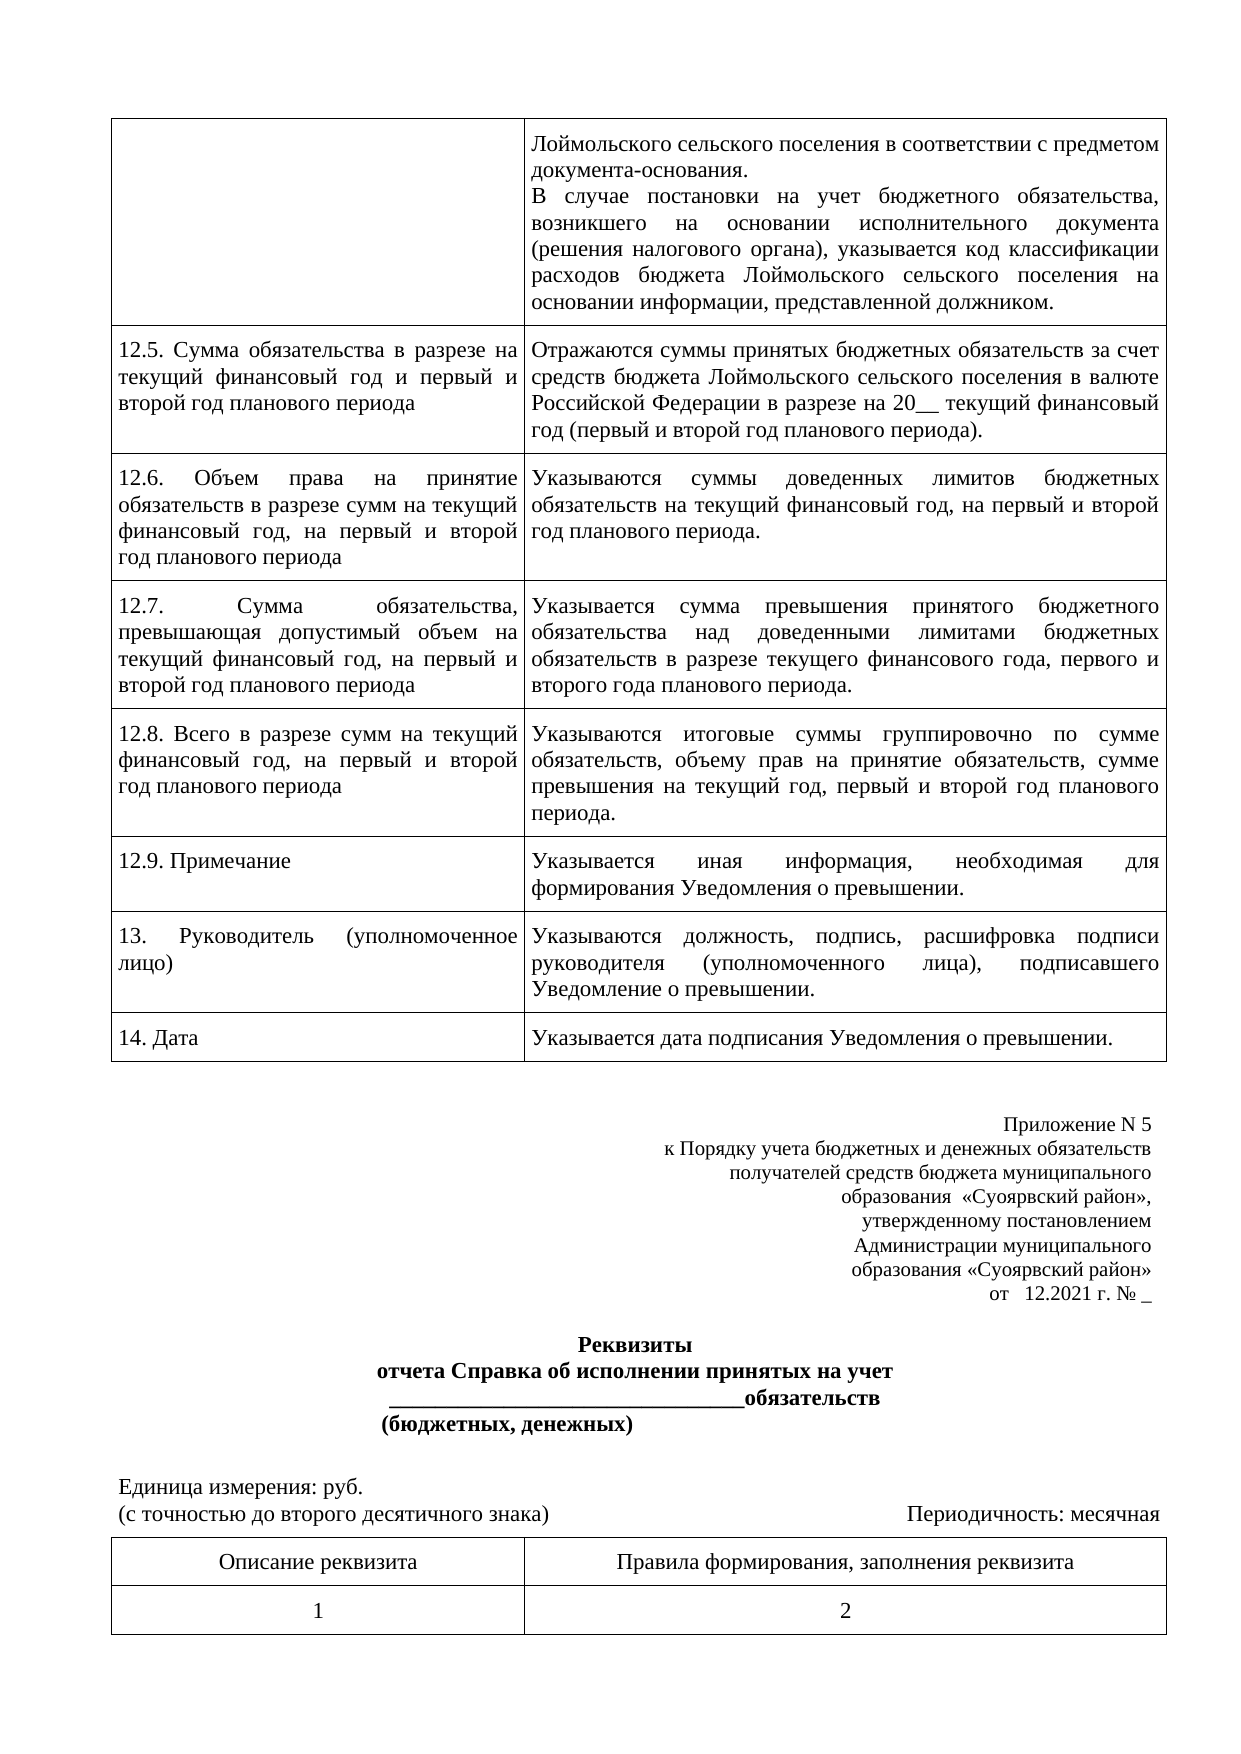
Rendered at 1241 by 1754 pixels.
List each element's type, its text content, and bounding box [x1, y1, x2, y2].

table_cell Указываются суммы доведенных лимитов бюджетных обязательств на текущий финансовый год, на первый и второй год планового периода. [525, 454, 1166, 580]
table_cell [112, 119, 524, 325]
table_cell 2 [525, 1586, 1166, 1634]
text отчета Справка об исполнении принятых на учет [118, 1357, 1152, 1384]
text к Порядку учета бюджетных и денежных обязательств [118, 1136, 1152, 1160]
table_cell Отражаются суммы принятых бюджетных обязательств за счет средств бюджета Лоймольского сельского поселения в валюте Российской Федерации в разрезе на 20__ текущий финансовый год (первый и второй год планового периода). [525, 326, 1166, 453]
text Приложение N 5 [118, 1112, 1152, 1136]
table_cell 13. Руководитель (уполномоченное лицо) [112, 912, 524, 1012]
table_cell Указываются итоговые суммы группировочно по сумме обязательств, объему прав на принятие обязательств, сумме превышения на текущий год, первый и второй год планового периода. [525, 709, 1166, 836]
table_cell 1 [112, 1586, 524, 1634]
text _______________________________обязательств [118, 1384, 1152, 1410]
table_header Единица измерения: руб. (с точностью до второго десятичного знака) [112, 1463, 708, 1537]
table_cell 12.6. Объем права на принятие обязательств в разрезе сумм на текущий финансовый год, на первый и второй год планового периода [112, 454, 524, 580]
text образования «Суоярвский район», [118, 1184, 1152, 1208]
table_cell Указываются должность, подпись, расшифровка подписи руководителя (уполномоченного лица), подписавшего Уведомление о превышении. [525, 912, 1166, 1012]
table_cell 12.9. Примечание [112, 837, 524, 911]
text образования «Суоярвский район» [118, 1257, 1152, 1281]
table_cell 12.8. Всего в разрезе сумм на текущий финансовый год, на первый и второй год планового периода [112, 709, 524, 836]
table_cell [525, 119, 1166, 325]
text от 12.2021 г. № _ [118, 1281, 1152, 1305]
table_cell 14. Дата [112, 1013, 524, 1061]
text Администрации муниципального [118, 1232, 1152, 1257]
text Реквизиты [118, 1331, 1152, 1357]
text (бюджетных, денежных) [118, 1410, 1152, 1436]
table_header Периодичность: месячная [708, 1463, 1167, 1537]
table_cell 12.5. Сумма обязательства в разрезе на текущий финансовый год и первый и второй год планового периода [112, 326, 524, 453]
table_cell Указывается дата подписания Уведомления о превышении. [525, 1013, 1166, 1061]
table_cell Указывается иная информация, необходимая для формирования Уведомления о превышении. [525, 837, 1166, 911]
table_cell Описание реквизита [112, 1538, 524, 1585]
table_cell Правила формирования, заполнения реквизита [525, 1538, 1166, 1585]
table_cell Указывается сумма превышения принятого бюджетного обязательства над доведенными лимитами бюджетных обязательств в разрезе текущего финансового года, первого и второго года планового периода. [525, 581, 1166, 708]
text утвержденному постановлением [118, 1208, 1152, 1232]
table_cell 12.7. Сумма обязательства, превышающая допустимый объем на текущий финансовый год, на первый и второй год планового периода [112, 581, 524, 708]
text получателей средств бюджета муниципального [118, 1160, 1152, 1184]
